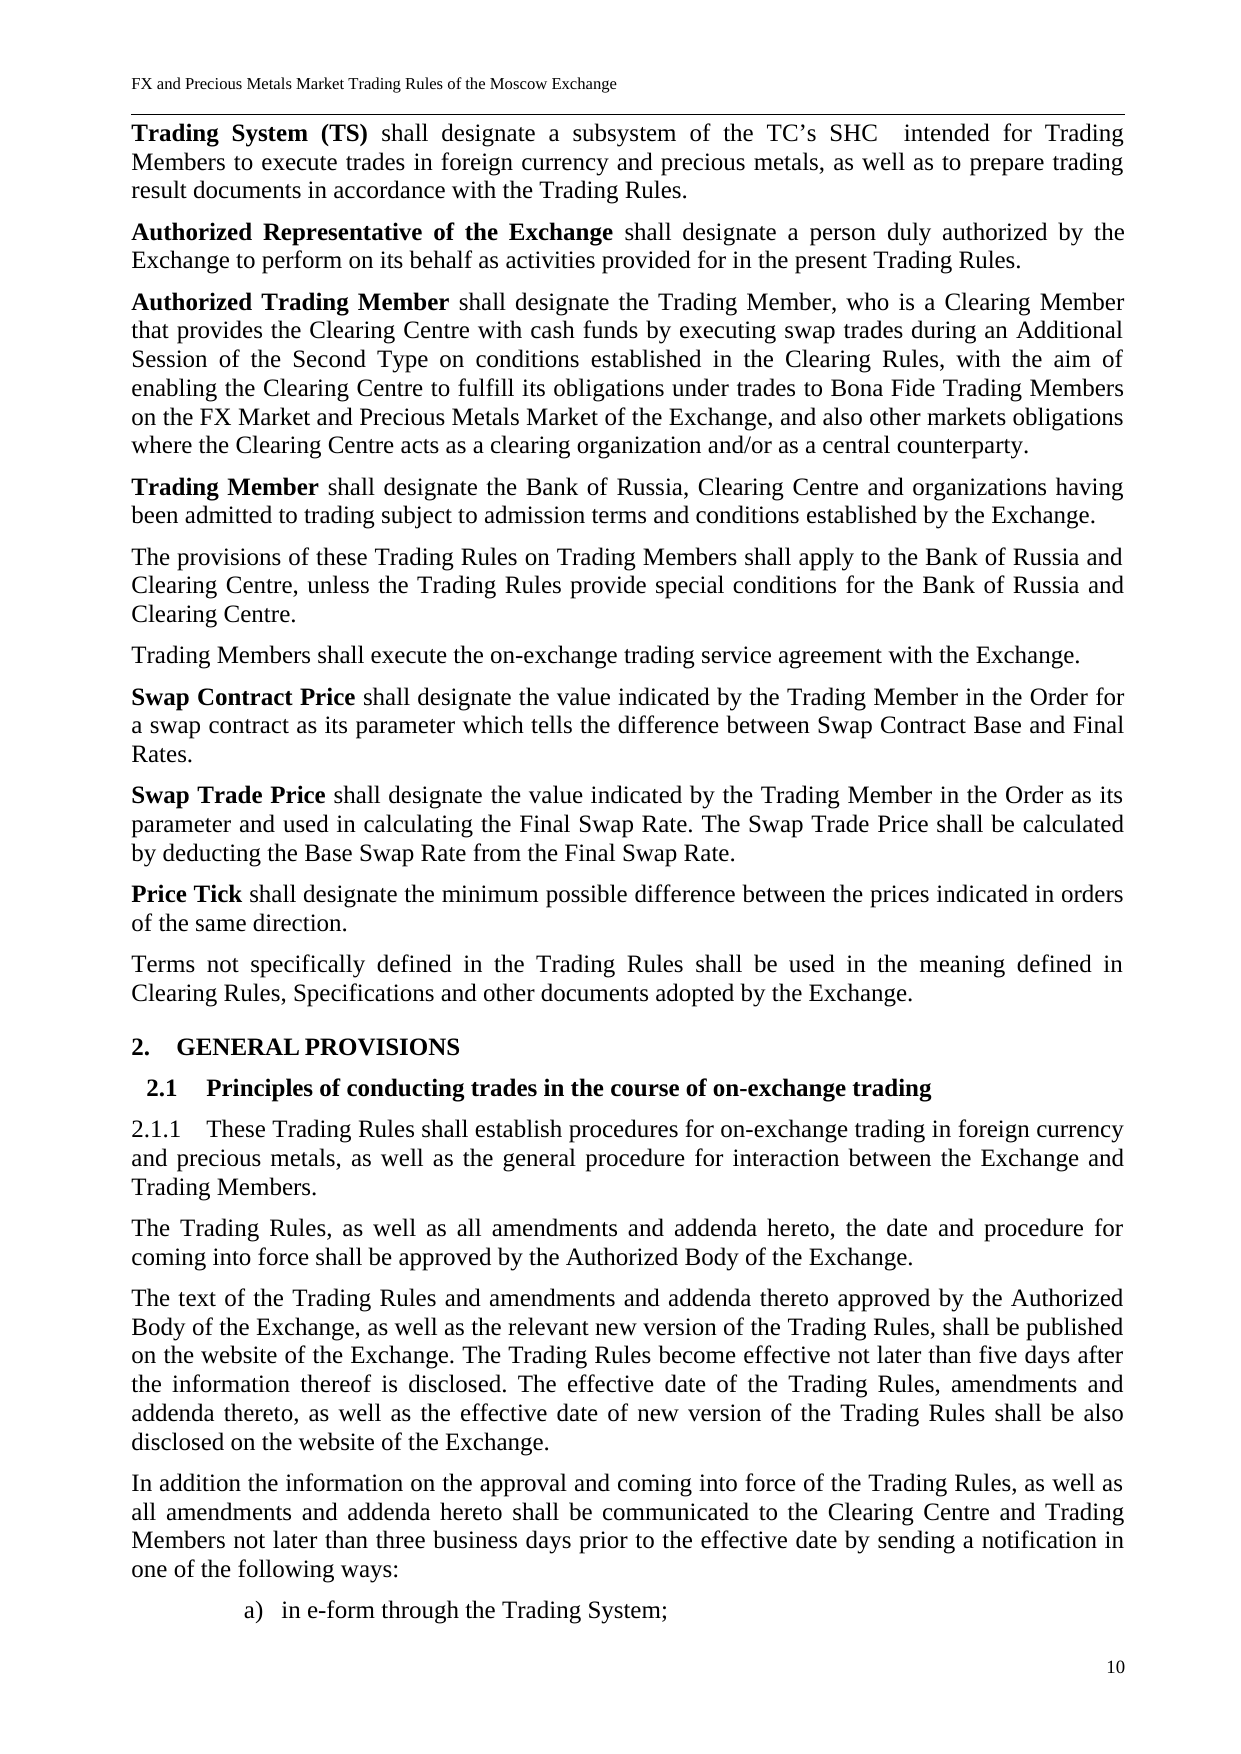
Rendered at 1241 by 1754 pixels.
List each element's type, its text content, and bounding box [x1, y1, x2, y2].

text Authorized Representative of the Exchange shall designate a person duly authorized by the Exchange to perform on its behalf as activities provided for in the present Trading Rules. [131, 217, 1125, 274]
list in e-form through the Trading System; [244, 1596, 1125, 1624]
text Trading Member shall designate the Bank of Russia, Clearing Centre and organizations having been admitted to trading subject to admission terms and conditions established by the Exchange. [131, 472, 1125, 529]
text Price Tick shall designate the minimum possible difference between the prices indicated in orders of the same direction. [131, 879, 1125, 937]
subtitle These Trading Rules shall establish procedures for on-exchange trading in foreign currency and precious metals, as well as the general procedure for interaction between the Exchange and Trading Members. [131, 1114, 1125, 1201]
text Authorized Trading Member shall designate the Trading Member, who is a Clearing Member that provides the Clearing Centre with cash funds by executing swap trades during an Additional Session of the Second Type on conditions established in the Clearing Rules, with the aim of enabling the Clearing Centre to fulfill its obligations under trades to Bona Fide Trading Members on the FX Market and Precious Metals Market of the Exchange, and also other markets obligations where the Clearing Centre acts as a clearing organization and/or as a central counterparty. [131, 287, 1125, 459]
text Swap Contract Price shall designate the value indicated by the Trading Member in the Order for a swap contract as its parameter which tells the difference between Swap Contract Base and Final Rates. [131, 682, 1125, 768]
subtitle general provisions [131, 1032, 1125, 1061]
text Terms not specifically defined in the Trading Rules shall be used in the meaning defined in Clearing Rules, Specifications and other documents adopted by the Exchange. [131, 949, 1125, 1007]
text The provisions of these Trading Rules on Trading Members shall apply to the Bank of Russia and Clearing Centre, unless the Trading Rules provide special conditions for the Bank of Russia and Clearing Centre. [131, 542, 1125, 628]
text Principles of conducting trades in the course of on-exchange trading [146, 1073, 1125, 1102]
text The text of the Trading Rules and amendments and addenda thereto approved by the Authorized Body of the Exchange, as well as the relevant new version of the Trading Rules, shall be published on the website of the Exchange. The Trading Rules become effective not later than five days after the information thereof is disclosed. The effective date of the Trading Rules, amendments and addenda thereto, as well as the effective date of new version of the Trading Rules shall be also disclosed on the website of the Exchange. [131, 1283, 1125, 1456]
text The Trading Rules, as well as all amendments and addenda hereto, the date and procedure for coming into force shall be approved by the Authorized Body of the Exchange. [131, 1213, 1125, 1271]
text Swap Trade Price shall designate the value indicated by the Trading Member in the Order as its parameter and used in calculating the Final Swap Rate. The Swap Trade Price shall be calculated by deducting the Base Swap Rate from the Final Swap Rate. [131, 781, 1125, 867]
text Trading System (TS) shall designate a subsystem of the TC’s SHC intended for Trading Members to execute trades in foreign currency and precious metals, as well as to prepare trading result documents in accordance with the Trading Rules. [131, 118, 1125, 204]
text In addition the information on the approval and coming into force of the Trading Rules, as well as all amendments and addenda hereto shall be communicated to the Clearing Centre and Trading Members not later than three business days prior to the effective date by sending a notification in one of the following ways: [131, 1468, 1125, 1583]
text Trading Members shall execute the on-exchange trading service agreement with the Exchange. [131, 641, 1125, 669]
